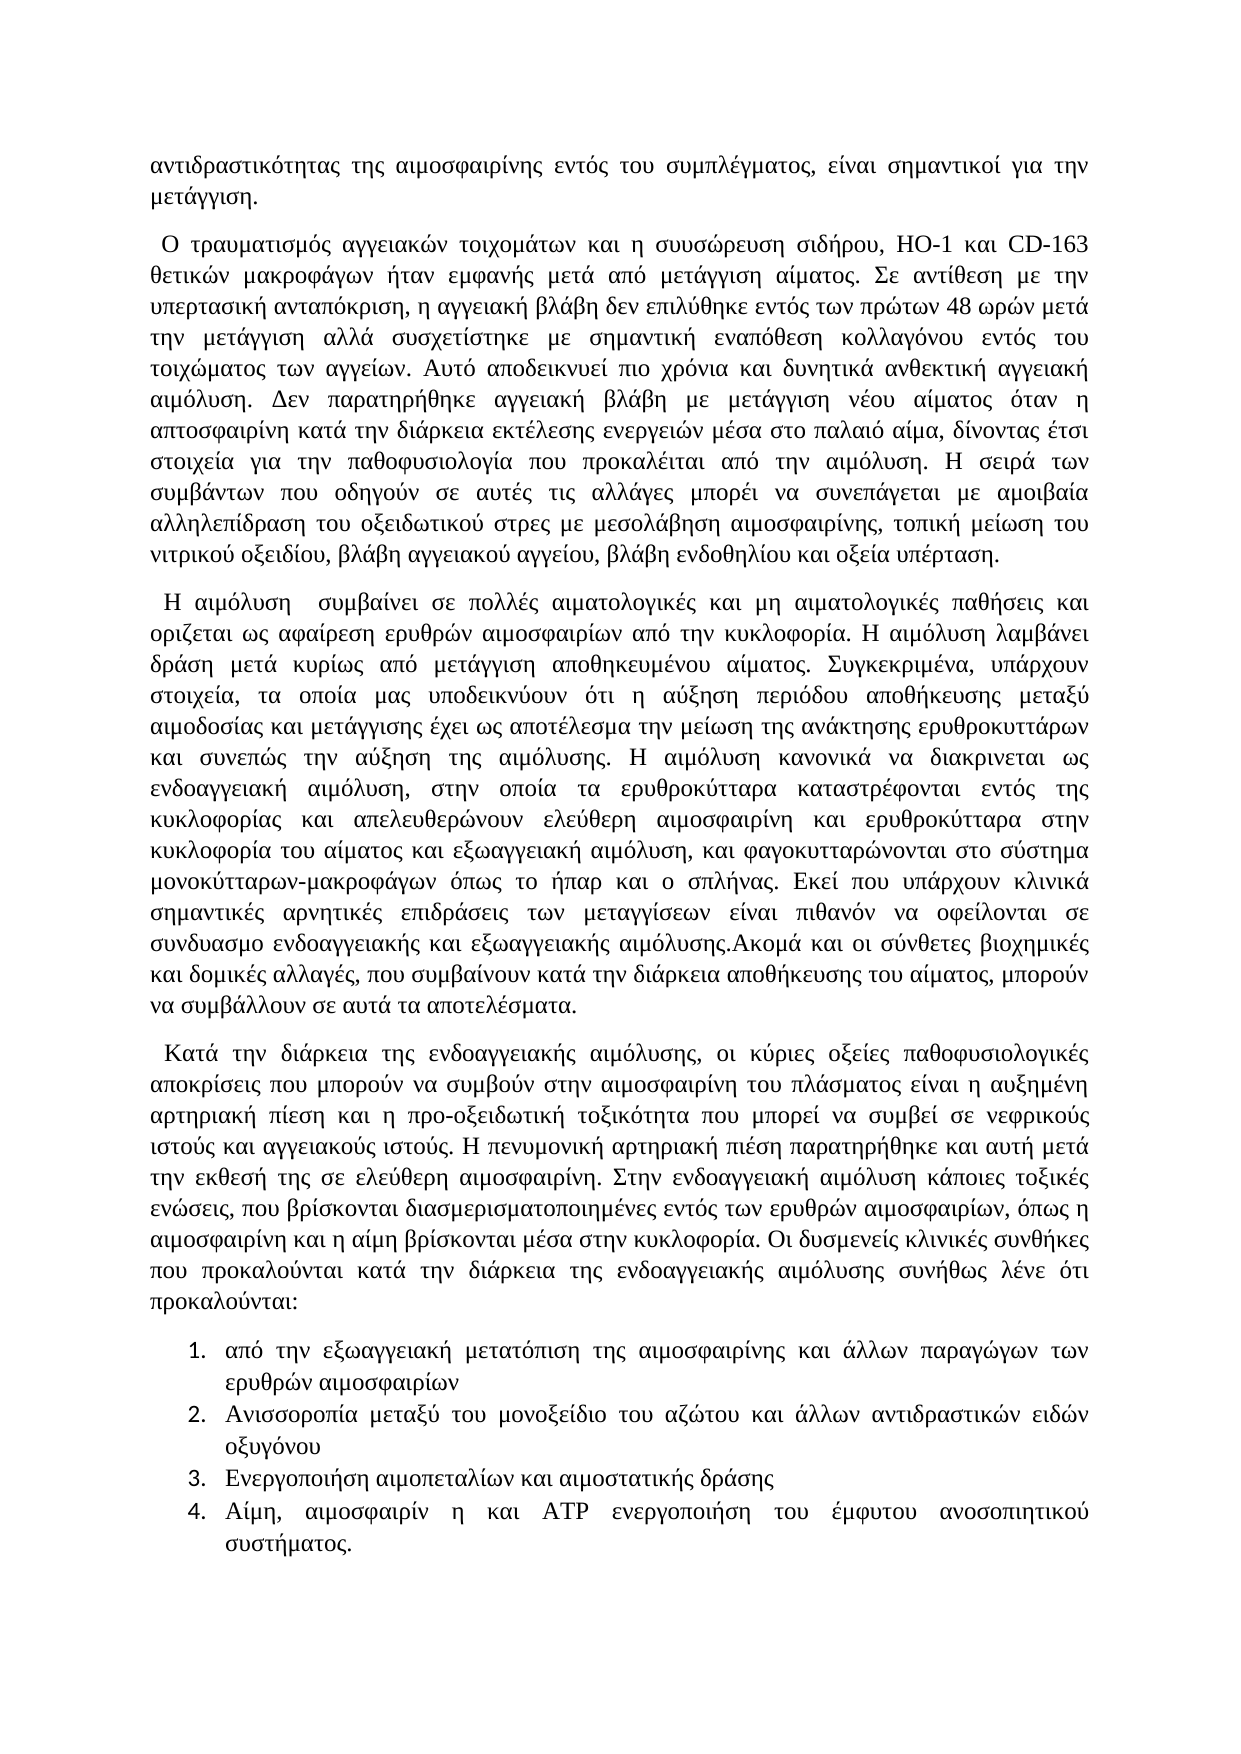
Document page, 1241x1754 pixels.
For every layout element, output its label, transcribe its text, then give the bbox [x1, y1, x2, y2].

list από την εξωαγγειακή μετατόπιση της αιμοσφαιρίνης και άλλων παραγώγων των ερυθρών αιμοσφαιρίων [187, 1334, 1090, 1396]
text Ο τραυματισμός αγγειακών τοιχομάτων και η συυσώρευση σιδήρου, ΗΟ-1 και CD-163 θετικών μακροφάγων ήταν εμφανής μετά από μετάγγιση αίματος. Σε αντίθεση με την υπερτασική ανταπόκριση, η αγγειακή βλάβη δεν επιλύθηκε εντός των πρώτων 48 ωρών μετά την μετάγγιση αλλά συσχετίστηκε με σημαντική εναπόθεση κολλαγόνου εντός του τοιχώματος των αγγείων. Αυτό αποδεικνυεί πιο χρόνια και δυνητικά ανθεκτική αγγειακή αιμόλυση. Δεν παρατηρήθηκε αγγειακή βλάβη με μετάγγιση νέου αίματος όταν η απτοσφαιρίνη κατά την διάρκεια εκτέλεσης ενεργειών μέσα στο παλαιό αίμα, δίνοντας έτσι στοιχεία για την παθοφυσιολογία που προκαλέιται από την αιμόλυση. Η σειρά των συμβάντων που οδηγούν σε αυτές τις αλλάγες μπορέι να συνεπάγεται με αμοιβαία αλληλεπίδραση του οξειδωτικού στρες με μεσολάβηση αιμοσφαιρίνης, τοπική μείωση του νιτρικού οξειδίου, βλάβη αγγειακού αγγείου, βλάβη ενδοθηλίου και οξεία υπέρταση. [150, 229, 1090, 568]
text Κατά την διάρκεια της ενδοαγγειακής αιμόλυσης, οι κύριες οξείες παθοφυσιολογικές αποκρίσεις που μπορούν να συμβούν στην αιμοσφαιρίνη του πλάσματος είναι η αυξημένη αρτηριακή πίεση και η προ-οξειδωτική τοξικότητα που μπορεί να συμβεί σε νεφρικούς ιστούς και αγγειακούς ιστούς. Η πενυμονική αρτηριακή πιέση παρατηρήθηκε και αυτή μετά την εκθεσή της σε ελεύθερη αιμοσφαιρίνη. Στην ενδοαγγειακή αιμόλυση κάποιες τοξικές ενώσεις, που βρίσκονται διασμερισματοποιημένες εντός των ερυθρών αιμοσφαιρίων, όπως η αιμοσφαιρίνη και η αίμη βρίσκονται μέσα στην κυκλοφορία. Οι δυσμενείς κλινικές συνθήκες που προκαλούνται κατά την διάρκεια της ενδοαγγειακής αιμόλυσης συνήθως λένε ότι προκαλούνται: [150, 1038, 1090, 1315]
list Ανισσοροπία μεταξύ του μονοξείδιο του αζώτου και άλλων αντιδραστικών ειδών οξυγόνου [187, 1398, 1090, 1459]
text Η αιμόλυση συμβαίνει σε πολλές αιματολογικές και μη αιματολογικές παθήσεις και οριζεται ως αφαίρεση ερυθρών αιμοσφαιρίων από την κυκλοφορία. Η αιμόλυση λαμβάνει δράση μετά κυρίως από μετάγγιση αποθηκευμένου αίματος. Συγκεκριμένα, υπάρχουν στοιχεία, τα οποία μας υποδεικνύουν ότι η αύξηση περιόδου αποθήκευσης μεταξύ αιμοδοσίας και μετάγγισης έχει ως αποτέλεσμα την μείωση της ανάκτησης ερυθροκυττάρων και συνεπώς την αύξηση της αιμόλυσης. Η αιμόλυση κανονικά να διακρινεται ως ενδοαγγειακή αιμόλυση, στην οποία τα ερυθροκύτταρα καταστρέφονται εντός της κυκλοφορίας και απελευθερώνουν ελεύθερη αιμοσφαιρίνη και ερυθροκύτταρα στην κυκλοφορία του αίματος και εξωαγγειακή αιμόλυση, και φαγοκυτταρώνονται στο σύστημα μονοκύτταρων-μακροφάγων όπως το ήπαρ και ο σπλήνας. Εκεί που υπάρχουν κλινικά σημαντικές αρνητικές επιδράσεις των μεταγγίσεων είναι πιθανόν να οφείλονται σε συνδυασμο ενδοαγγειακής και εξωαγγειακής αιμόλυσης.Ακομά και οι σύνθετες βιοχημικές και δομικές αλλαγές, που συμβαίνουν κατά την διάρκεια αποθήκευσης του αίματος, μπορούν να συμβάλλουν σε αυτά τα αποτελέσματα. [150, 587, 1090, 1019]
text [150, 150, 1090, 210]
list Ενεργοποιήση αιμοπεταλίων και αιμοστατικής δράσης [187, 1462, 1090, 1492]
list Αίμη, αιμοσφαιρίν η και ΑΤΡ ενεργοποιήση του έμφυτου ανοσοπιητικού συστήματος. [187, 1495, 1090, 1556]
